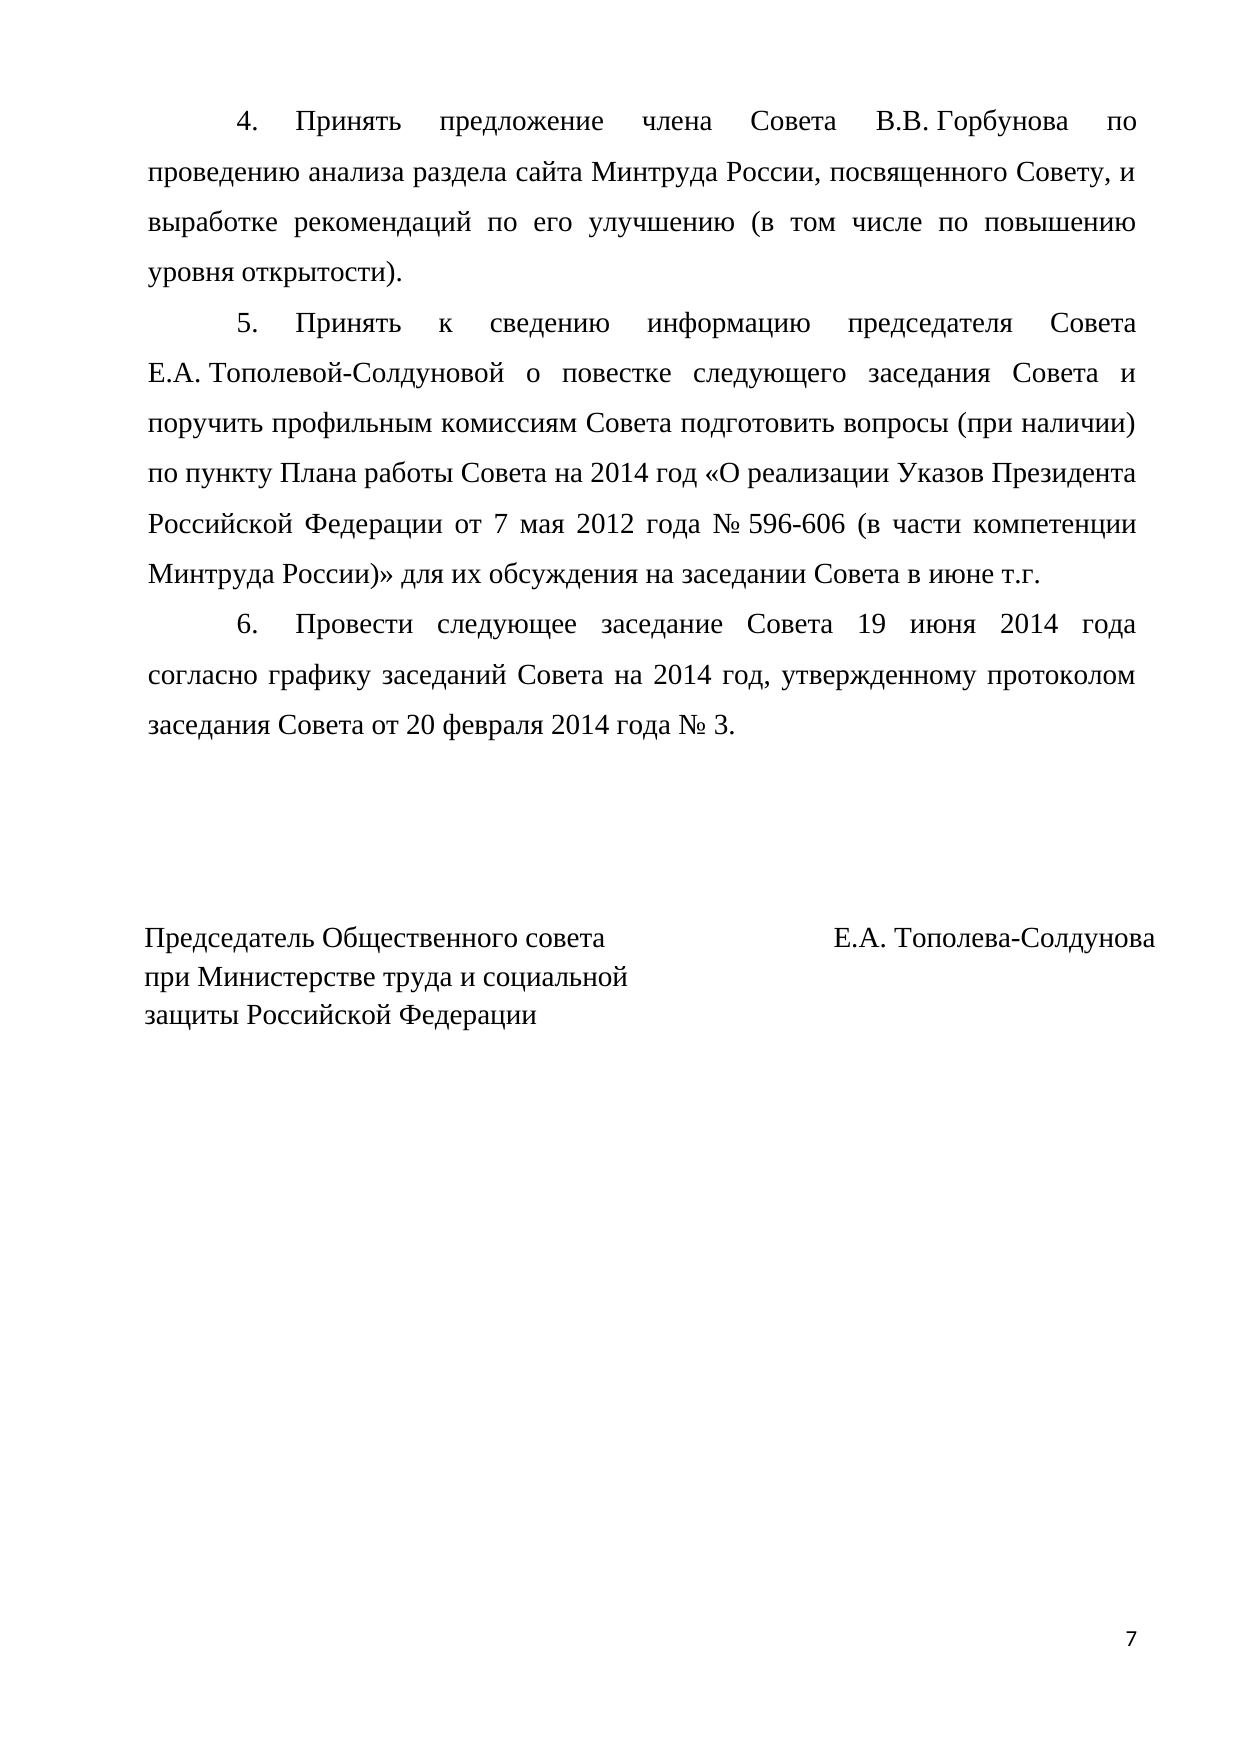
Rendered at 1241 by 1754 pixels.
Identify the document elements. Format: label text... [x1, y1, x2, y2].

list Принять предложение члена Совета В.В. Горбунова по проведению анализа раздела сайта Минтруда России, посвященного Совету, и выработке рекомендаций по его улучшению (в том числе по повышению уровня открытости). [148, 103, 1137, 288]
list Провести следующее заседание Совета 19 июня 2014 года согласно графику заседаний Совета на 2014 год, утвержденному протоколом заседания Совета от 20 февраля 2014 года № 3. [148, 607, 1137, 741]
table_header Е.А. Тополева-Солдунова [679, 920, 1167, 1034]
list Принять к сведению информацию председателя Совета Е.А. Тополевой-Солдуновой о повестке следующего заседания Совета и поручить профильным комиссиям Совета подготовить вопросы (при наличии) по пункту Плана работы Совета на 2014 год «О реализации Указов Президента Российской Федерации от 7 мая 2012 года № 596-606 (в части компетенции Минтруда России)» для их обсуждения на заседании Совета в июне т.г. [148, 305, 1137, 590]
table_header Председатель Общественного совета при Министерстве труда и социальной защиты Российской Федерации [133, 920, 679, 1034]
